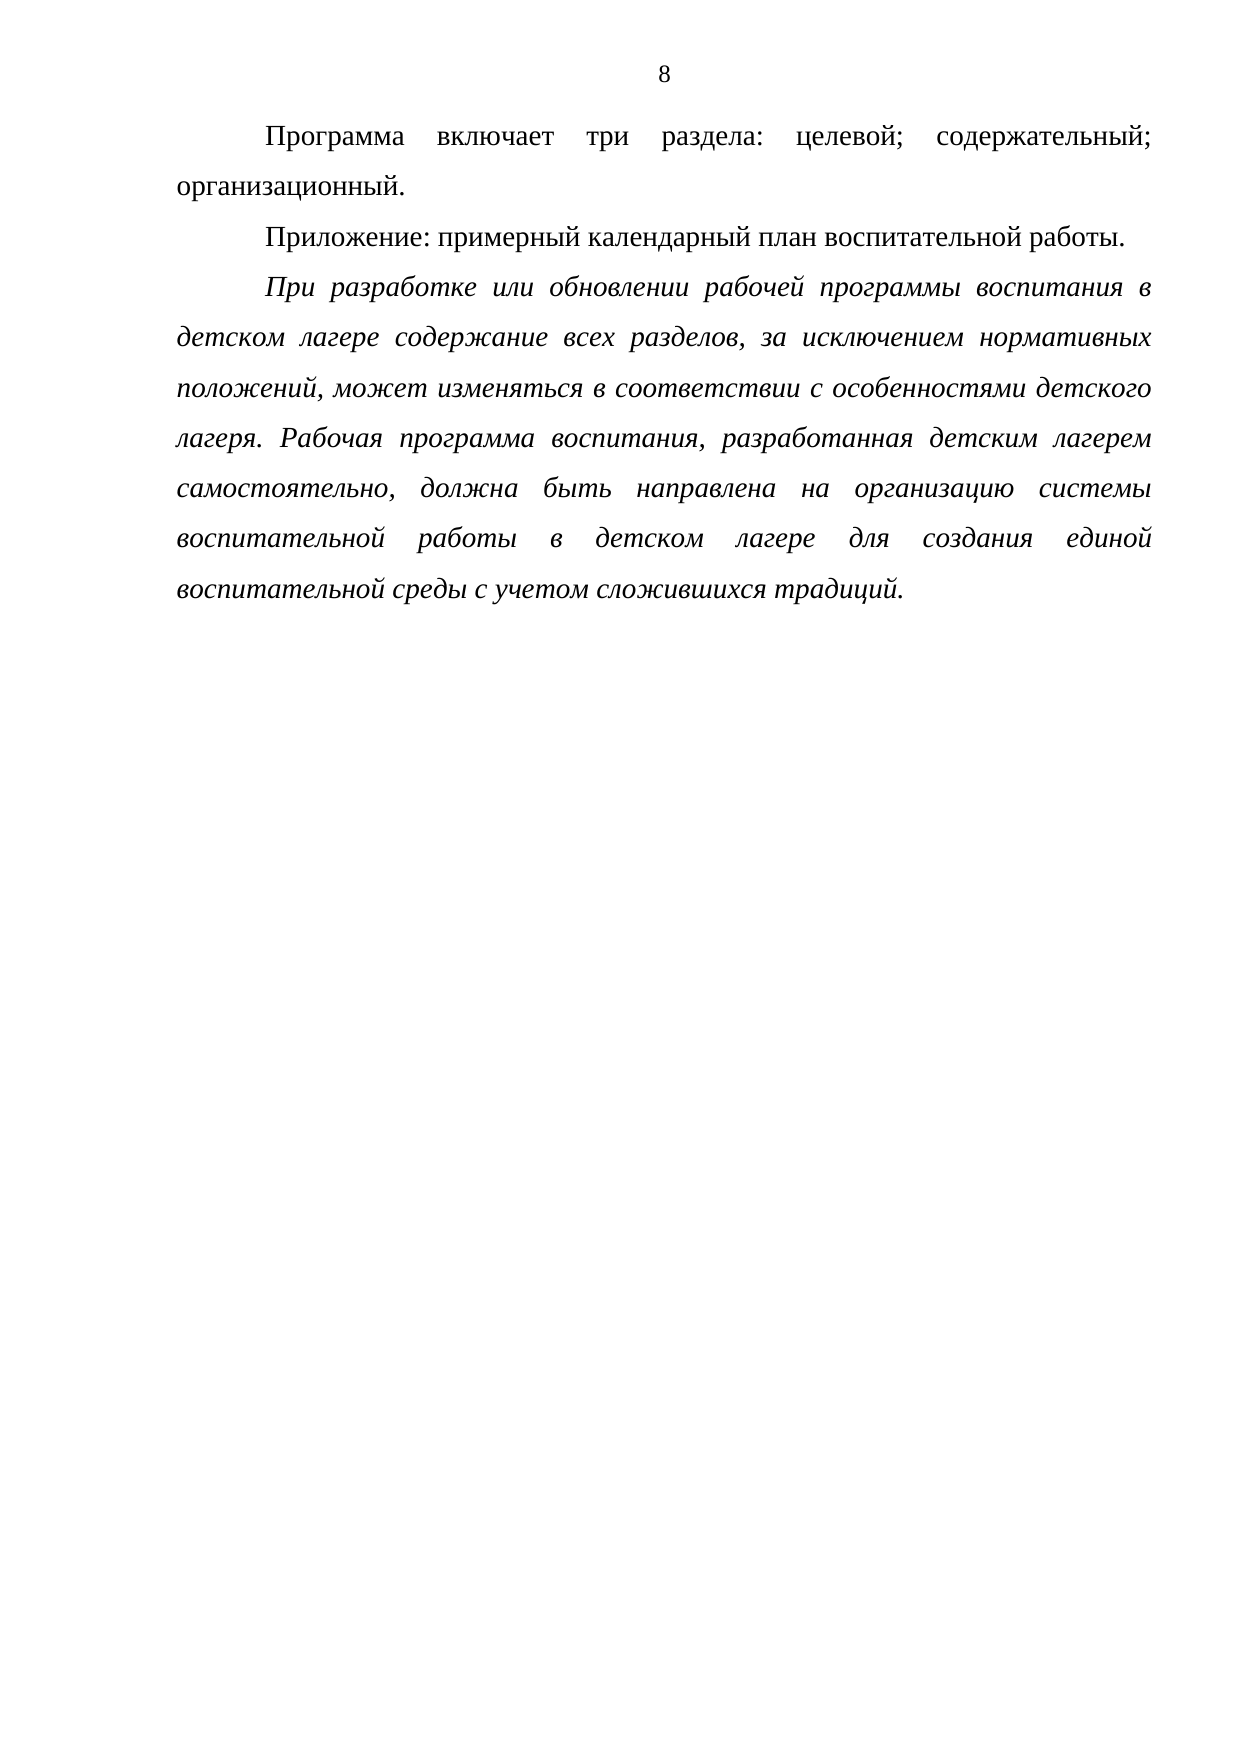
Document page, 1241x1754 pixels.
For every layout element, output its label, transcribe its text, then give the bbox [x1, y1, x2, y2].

text Приложение: примерный календарный план воспитательной работы. [176, 219, 1152, 252]
text Программа включает три раздела: целевой; содержательный; организационный. [176, 118, 1152, 202]
text При разработке или обновлении рабочей программы воспитания в детском лагере содержание всех разделов, за исключением нормативных положений, может изменяться в соответствии с особенностями детского лагеря. Рабочая программа воспитания, разработанная детским лагерем самостоятельно, должна быть направлена на организацию системы воспитательной работы в детском лагере для создания единой воспитательной среды с учетом сложившихся традиций. [176, 269, 1152, 604]
